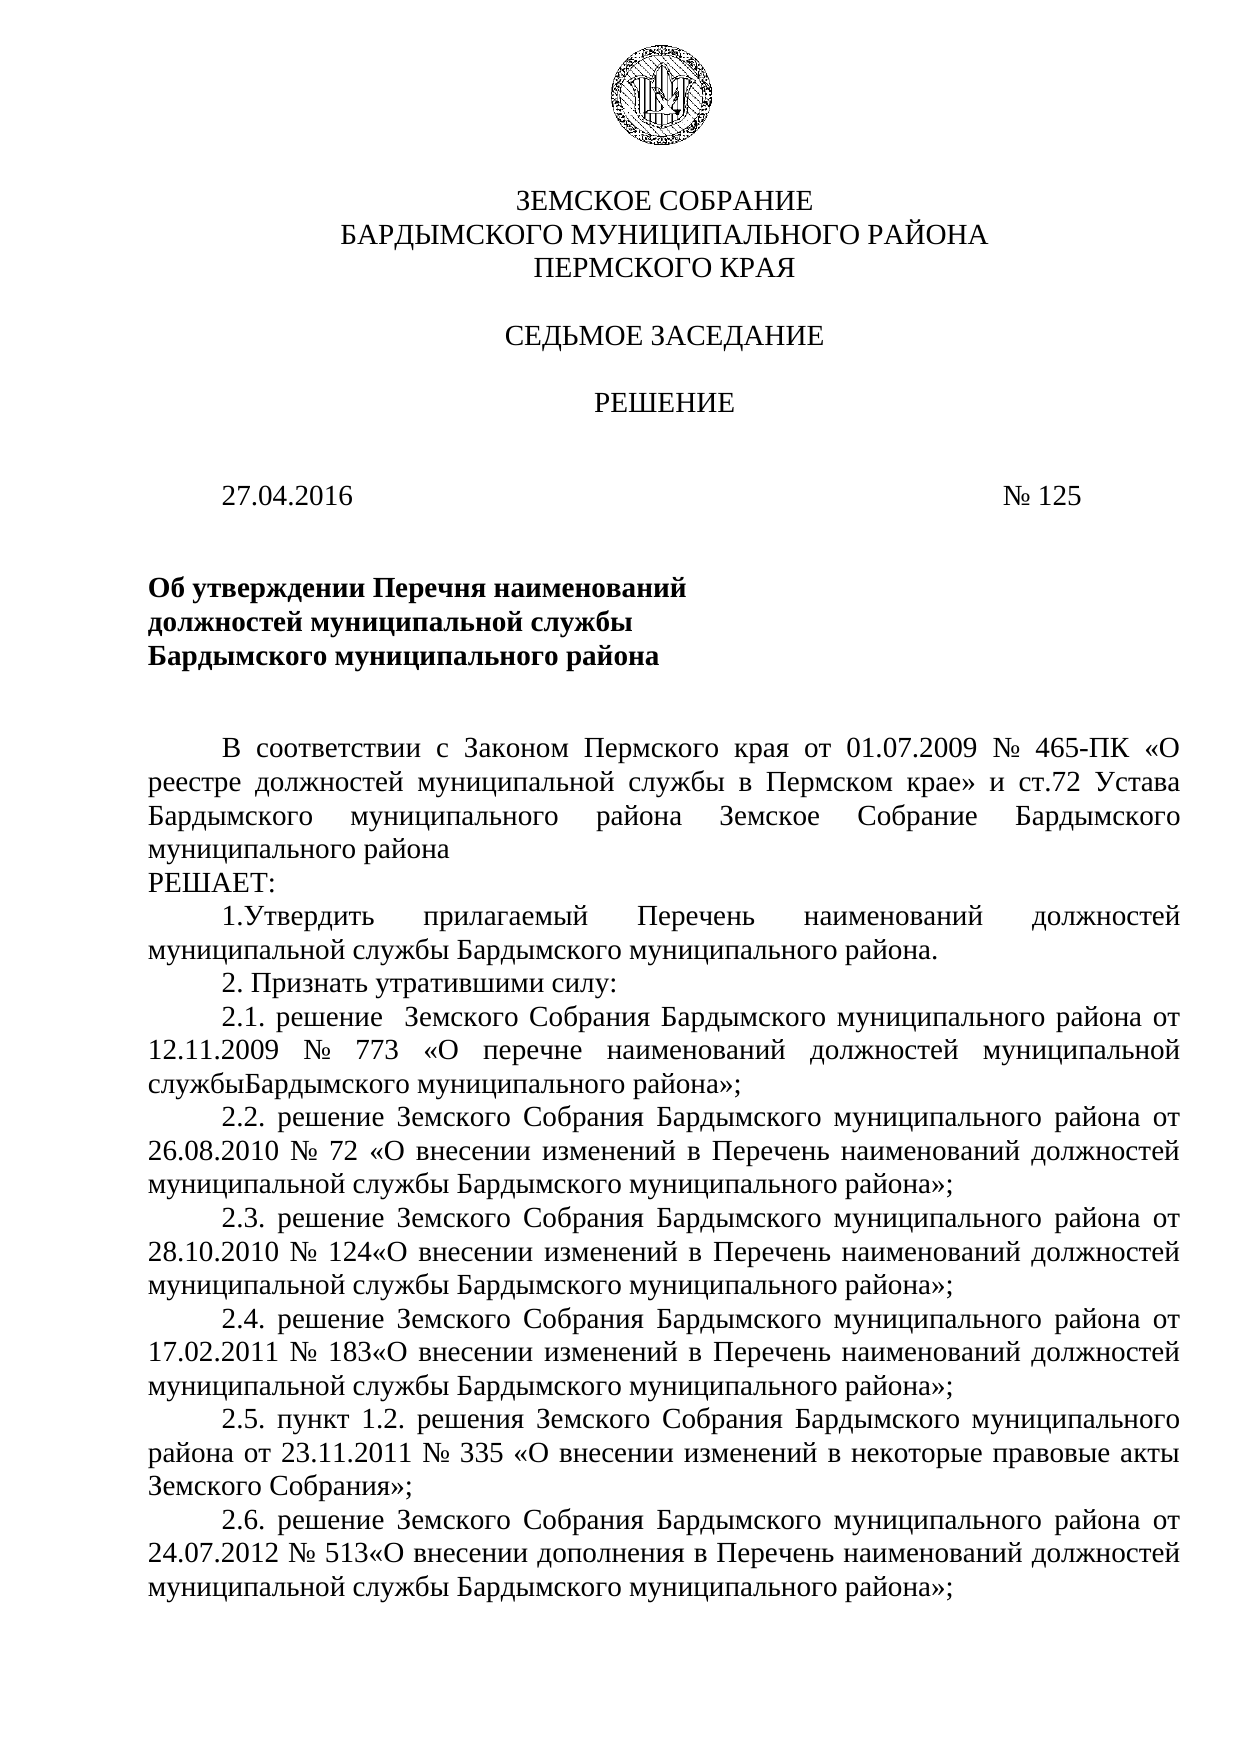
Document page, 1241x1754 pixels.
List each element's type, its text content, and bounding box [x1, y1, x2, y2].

picture [609, 45, 719, 151]
text РЕШАЕТ: [148, 865, 1181, 898]
text РЕШЕНИЕ [148, 385, 1181, 418]
text 2.3. решение Земского Собрания Бардымского муниципального района от 28.10.2010 № 124«О внесении изменений в Перечень наименований должностей муниципальной службы Бардымского муниципального района»; [148, 1200, 1181, 1301]
text 2.6. решение Земского Собрания Бардымского муниципального района от 24.07.2012 № 513«О внесении дополнения в Перечень наименований должностей муниципальной службы Бардымского муниципального района»; [148, 1502, 1181, 1603]
text 2.1. решение Земского Собрания Бардымского муниципального района от 12.11.2009 № 773 «О перечне наименований должностей муниципальной службыБардымского муниципального района»; [148, 999, 1181, 1099]
text Бардымского муниципального района [148, 638, 1181, 671]
text 2.4. решение Земского Собрания Бардымского муниципального района от 17.02.2011 № 183«О внесении изменений в Перечень наименований должностей муниципальной службы Бардымского муниципального района»; [148, 1301, 1181, 1401]
text ЗЕМСКОЕ СОБРАНИЕ [148, 183, 1181, 217]
text Об утверждении Перечня наименований [148, 571, 1181, 604]
text должностей муниципальной службы [148, 604, 1181, 638]
text В соответствии с Законом Пермского края от 01.07.2009 № 465-ПК «О реестре должностей муниципальной службы в Пермском крае» и ст.72 Устава Бардымского муниципального района Земское Собрание Бардымского муниципального района [148, 731, 1181, 865]
text 2.5. пункт 1.2. решения Земского Собрания Бардымского муниципального района от 23.11.2011 № 335 «О внесении изменений в некоторые правовые акты Земского Собрания»; [148, 1401, 1181, 1502]
text 27.04.2016 № 125 [148, 478, 1181, 511]
text 2.2. решение Земского Собрания Бардымского муниципального района от 26.08.2010 № 72 «О внесении изменений в Перечень наименований должностей муниципальной службы Бардымского муниципального района»; [148, 1099, 1181, 1200]
text 2. Признать утратившими силу: [148, 965, 1181, 999]
text 1.Утвердить прилагаемый Перечень наименований должностей муниципальной службы Бардымского муниципального района. [148, 898, 1181, 965]
text ПЕРМСКОГО КРАЯ [148, 251, 1181, 284]
text БАРДЫМСКОГО МУНИЦИПАЛЬНОГО РАЙОНА [148, 217, 1181, 251]
text СЕДЬМОЕ ЗАСЕДАНИЕ [148, 318, 1181, 351]
